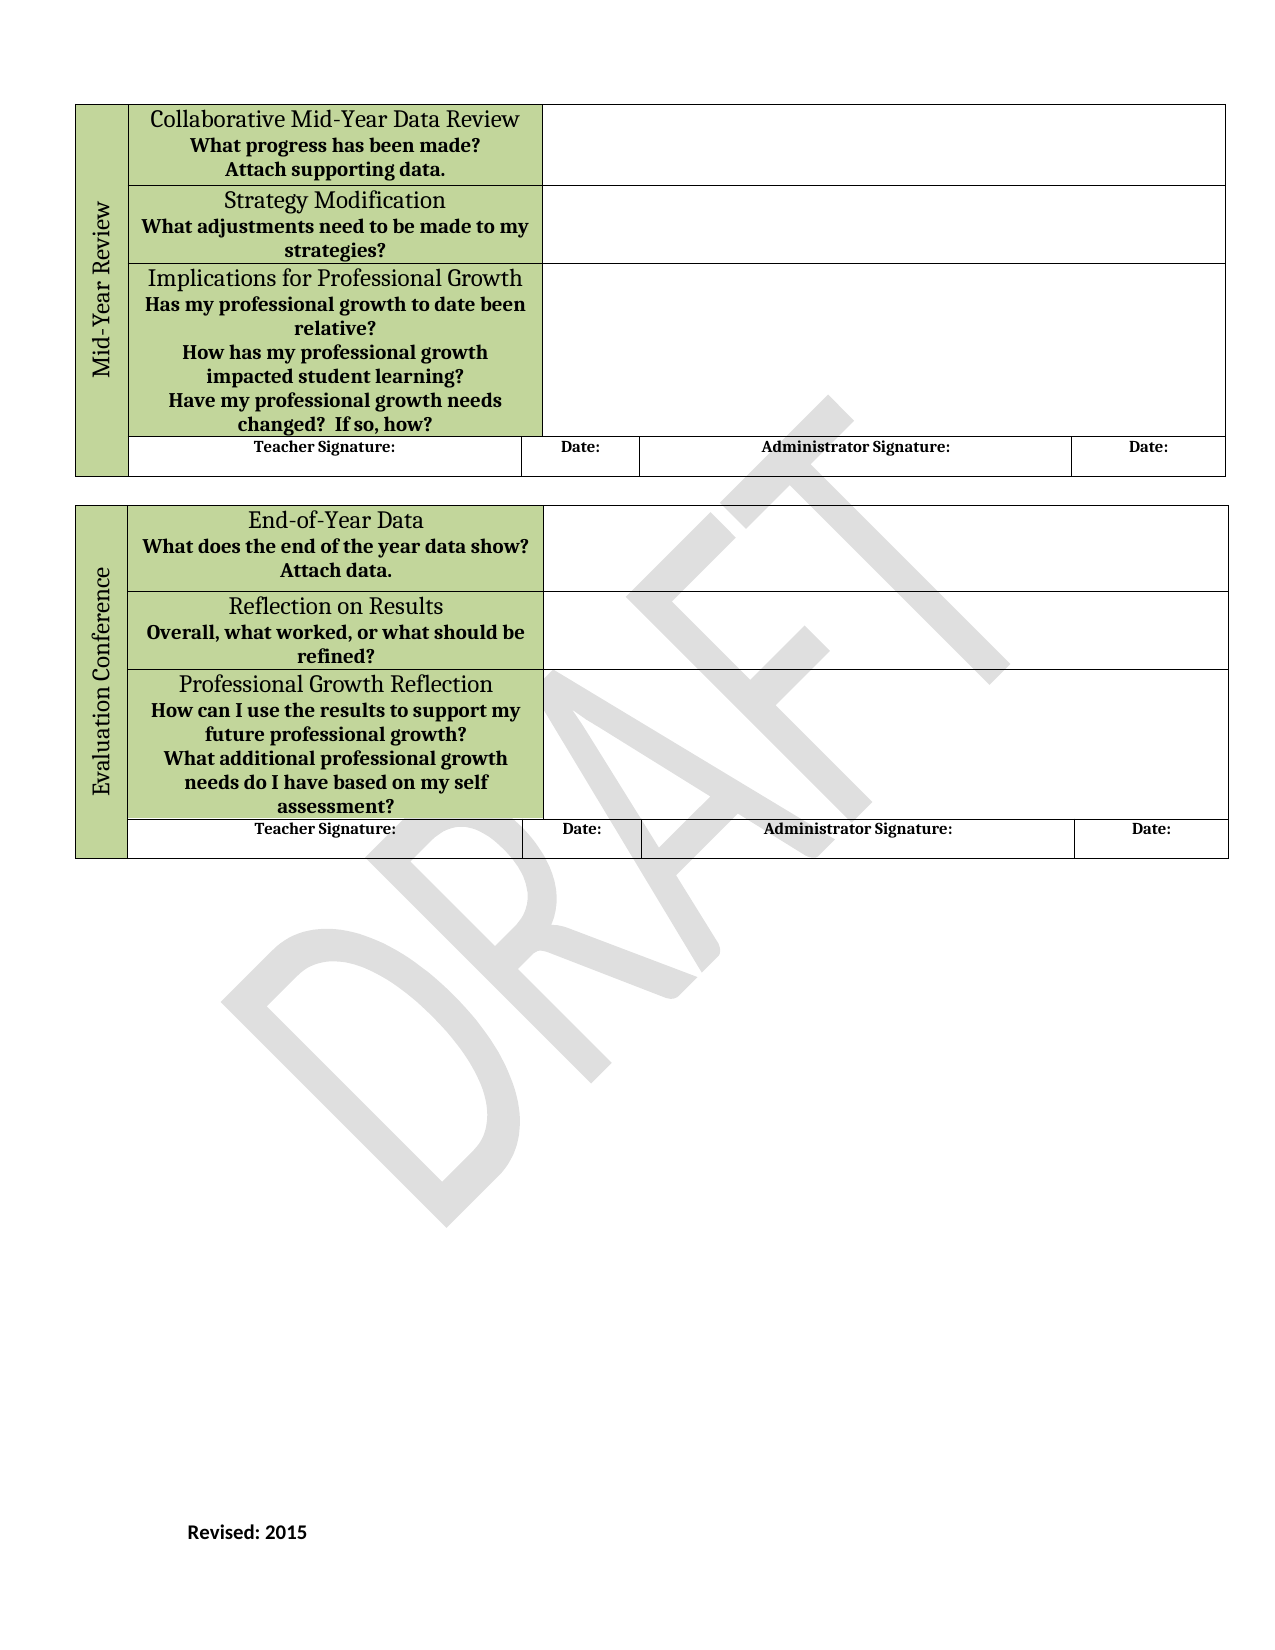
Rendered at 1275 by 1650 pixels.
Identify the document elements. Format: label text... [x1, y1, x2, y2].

table_cell Administrator Signature: [642, 820, 1074, 858]
table_cell Date: [522, 437, 639, 476]
table_header Evaluation Conference [76, 506, 127, 858]
table_header Mid-Year Review [76, 105, 128, 476]
table_cell Implications for Professional Growth Has my professional growth to date been relative? How has my professional growth impacted student learning? Have my professional growth needs changed? If so, how? [129, 264, 542, 436]
table_header [543, 105, 1225, 185]
table_cell Administrator Signature: [640, 437, 1071, 476]
table_cell [543, 186, 1225, 263]
table_cell [543, 264, 1225, 436]
table_cell Date: [1075, 820, 1228, 858]
table_cell Teacher Signature: [128, 820, 522, 858]
table_header [544, 506, 1228, 591]
table_cell Date: [1072, 437, 1225, 476]
table_cell Date: [523, 820, 641, 858]
table_header End-of-Year Data What does the end of the year data show? Attach data. [128, 506, 543, 591]
table_cell [544, 592, 1228, 669]
table_header Collaborative Mid-Year Data Review What progress has been made? Attach supporting data. [129, 105, 542, 185]
table_cell Teacher Signature: [129, 437, 521, 476]
table_cell [544, 670, 1228, 818]
table_cell Strategy Modification What adjustments need to be made to my strategies? [129, 186, 542, 263]
table_cell Reflection on Results Overall, what worked, or what should be refined? [128, 592, 543, 669]
table_cell Professional Growth Reflection How can I use the results to support my future professional growth? What additional professional growth needs do I have based on my self assessment? [128, 670, 543, 818]
